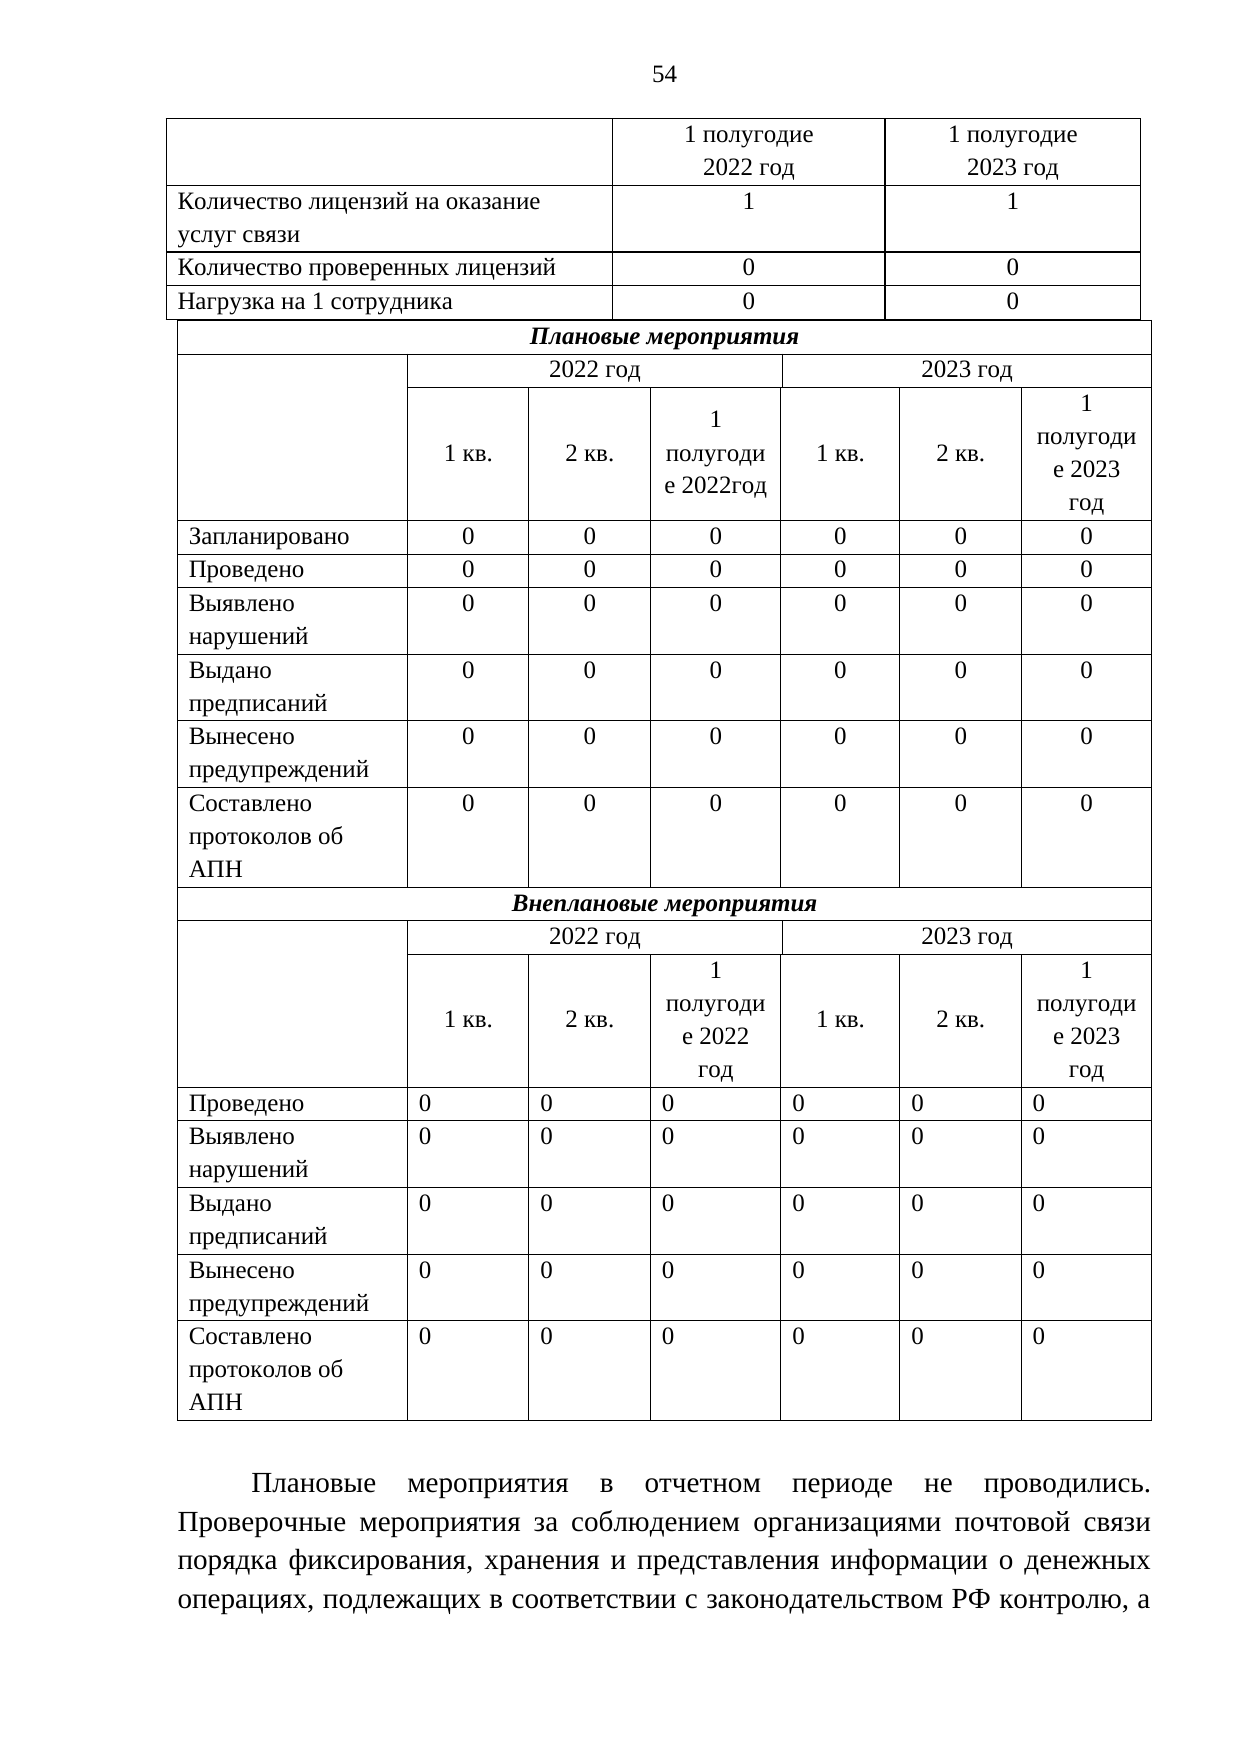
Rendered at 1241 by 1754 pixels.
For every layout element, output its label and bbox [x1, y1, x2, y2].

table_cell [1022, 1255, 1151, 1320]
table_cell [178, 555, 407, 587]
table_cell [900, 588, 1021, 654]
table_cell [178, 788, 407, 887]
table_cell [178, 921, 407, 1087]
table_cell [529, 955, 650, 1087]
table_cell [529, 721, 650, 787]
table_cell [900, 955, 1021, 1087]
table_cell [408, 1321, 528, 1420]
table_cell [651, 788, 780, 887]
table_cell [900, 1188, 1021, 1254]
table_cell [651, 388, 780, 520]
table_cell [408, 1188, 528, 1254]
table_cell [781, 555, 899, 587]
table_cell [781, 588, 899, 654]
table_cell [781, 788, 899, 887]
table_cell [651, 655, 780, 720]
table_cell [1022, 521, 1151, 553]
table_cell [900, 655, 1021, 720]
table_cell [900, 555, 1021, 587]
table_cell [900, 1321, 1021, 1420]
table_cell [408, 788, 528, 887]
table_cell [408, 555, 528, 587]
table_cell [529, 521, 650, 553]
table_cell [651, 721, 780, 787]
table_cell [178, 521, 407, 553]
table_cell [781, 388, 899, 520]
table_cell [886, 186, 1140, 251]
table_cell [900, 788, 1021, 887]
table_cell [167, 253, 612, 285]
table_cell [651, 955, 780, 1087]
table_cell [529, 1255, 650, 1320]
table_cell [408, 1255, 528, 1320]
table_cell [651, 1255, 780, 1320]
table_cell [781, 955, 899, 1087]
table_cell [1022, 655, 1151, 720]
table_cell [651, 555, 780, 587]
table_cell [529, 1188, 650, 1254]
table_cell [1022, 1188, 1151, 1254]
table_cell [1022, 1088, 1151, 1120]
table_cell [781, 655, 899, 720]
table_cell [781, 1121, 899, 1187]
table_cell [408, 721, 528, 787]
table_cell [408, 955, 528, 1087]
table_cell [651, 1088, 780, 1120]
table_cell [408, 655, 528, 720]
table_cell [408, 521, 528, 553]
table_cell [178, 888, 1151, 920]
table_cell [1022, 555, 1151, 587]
text [177, 1465, 1152, 1614]
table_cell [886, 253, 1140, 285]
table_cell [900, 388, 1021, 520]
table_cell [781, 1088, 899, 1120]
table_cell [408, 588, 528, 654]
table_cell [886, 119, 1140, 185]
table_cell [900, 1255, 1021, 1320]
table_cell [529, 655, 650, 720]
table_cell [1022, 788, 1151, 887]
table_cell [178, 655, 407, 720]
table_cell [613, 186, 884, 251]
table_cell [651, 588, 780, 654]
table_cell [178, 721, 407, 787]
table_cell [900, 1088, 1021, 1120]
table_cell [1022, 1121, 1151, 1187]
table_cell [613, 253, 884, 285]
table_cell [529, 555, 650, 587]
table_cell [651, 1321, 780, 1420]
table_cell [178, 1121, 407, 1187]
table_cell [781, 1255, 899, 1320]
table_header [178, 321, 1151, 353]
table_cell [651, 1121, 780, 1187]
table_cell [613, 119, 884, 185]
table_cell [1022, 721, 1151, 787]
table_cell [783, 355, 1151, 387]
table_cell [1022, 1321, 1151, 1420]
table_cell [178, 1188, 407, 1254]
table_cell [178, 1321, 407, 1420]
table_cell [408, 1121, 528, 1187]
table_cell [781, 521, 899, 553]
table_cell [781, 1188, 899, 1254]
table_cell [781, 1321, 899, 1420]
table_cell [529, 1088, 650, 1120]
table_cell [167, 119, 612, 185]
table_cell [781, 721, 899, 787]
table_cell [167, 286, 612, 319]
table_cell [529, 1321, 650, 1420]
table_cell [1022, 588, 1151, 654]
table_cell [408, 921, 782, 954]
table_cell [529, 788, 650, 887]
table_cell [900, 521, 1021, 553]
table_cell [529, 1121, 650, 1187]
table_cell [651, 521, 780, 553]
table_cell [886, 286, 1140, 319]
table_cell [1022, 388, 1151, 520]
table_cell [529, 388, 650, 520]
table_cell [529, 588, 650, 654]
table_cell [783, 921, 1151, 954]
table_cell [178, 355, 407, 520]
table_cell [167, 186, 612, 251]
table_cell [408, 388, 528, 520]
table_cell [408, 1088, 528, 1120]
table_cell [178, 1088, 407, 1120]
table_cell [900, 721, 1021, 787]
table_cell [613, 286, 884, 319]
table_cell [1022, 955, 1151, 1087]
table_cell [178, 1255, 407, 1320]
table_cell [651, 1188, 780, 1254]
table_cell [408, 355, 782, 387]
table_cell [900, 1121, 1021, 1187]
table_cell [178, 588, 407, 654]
